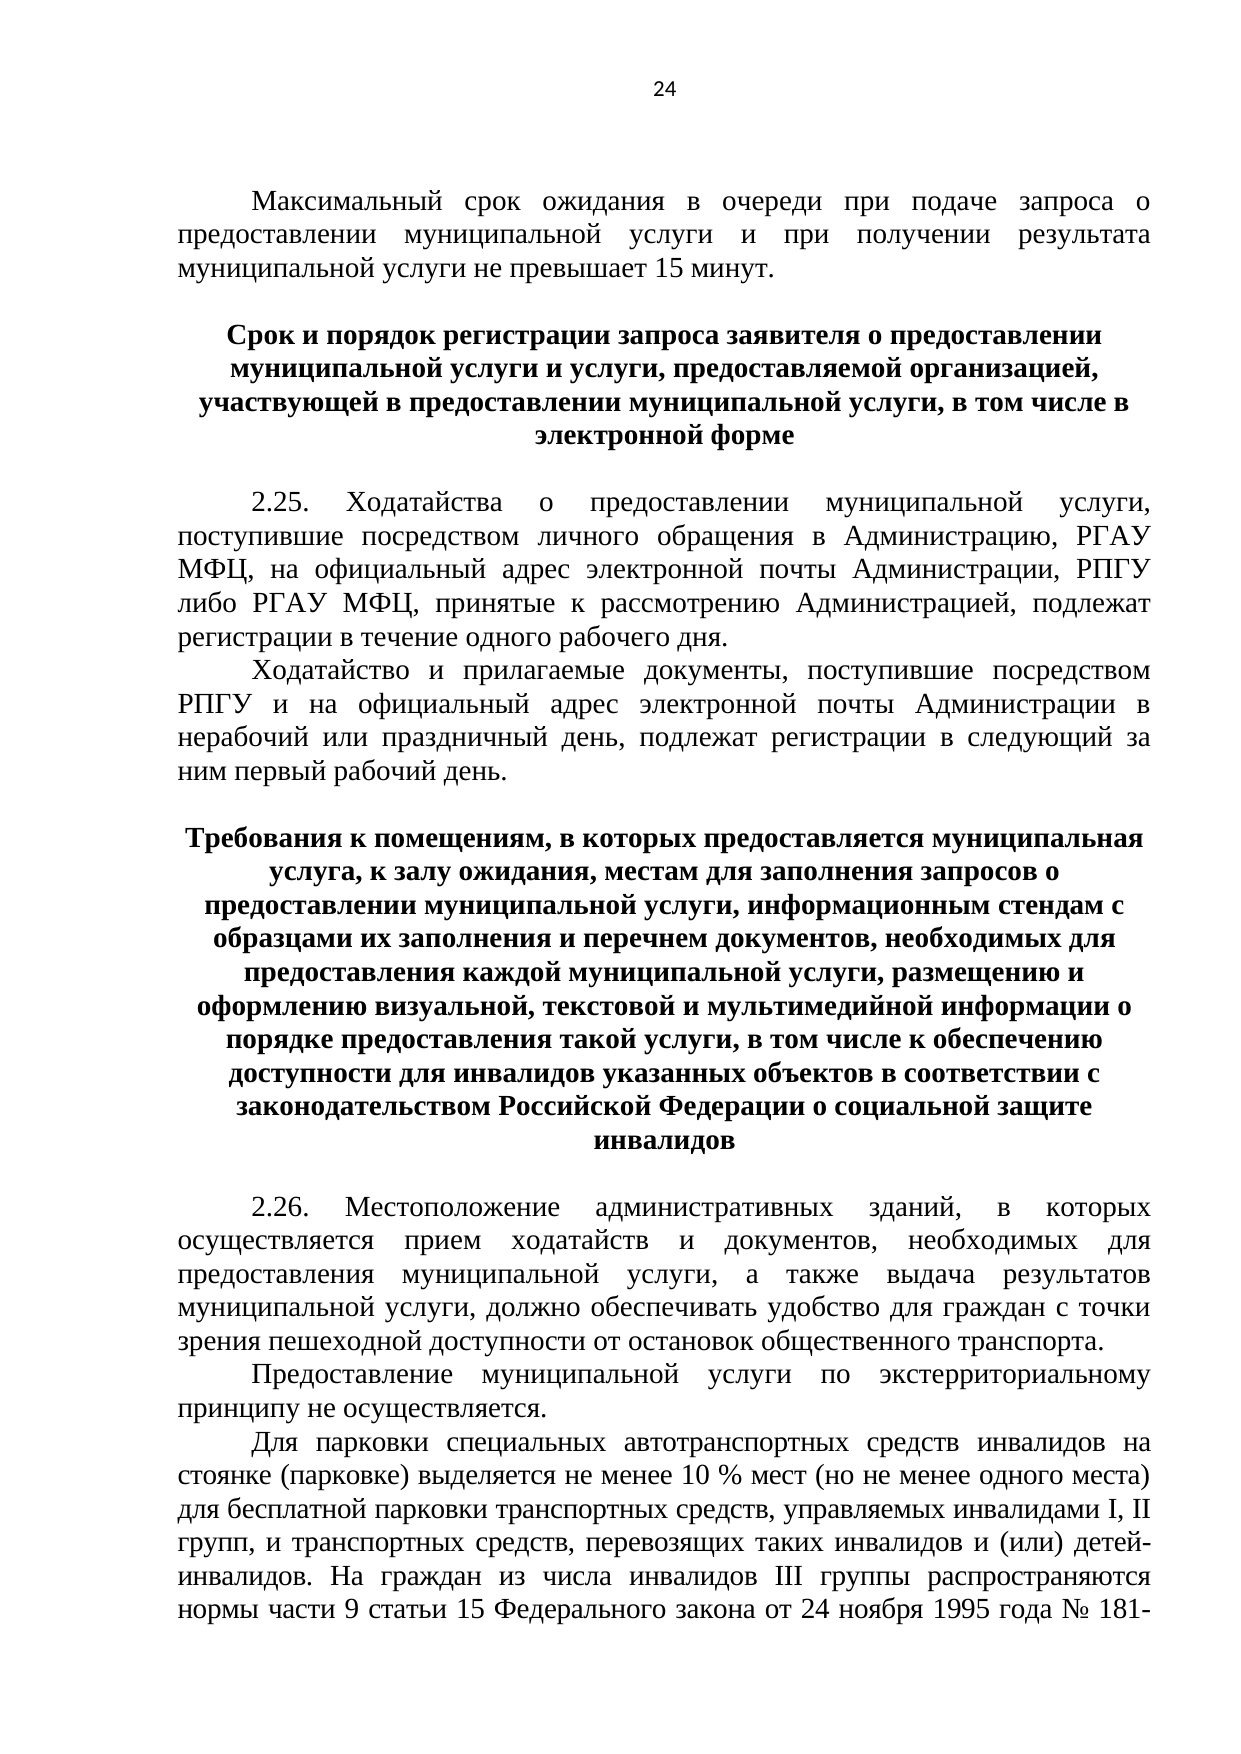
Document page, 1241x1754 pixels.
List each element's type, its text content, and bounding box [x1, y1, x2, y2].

text 2.25. Ходатайства о предоставлении муниципальной услуги, поступившие посредством личного обращения в Администрацию, РГАУ МФЦ, на официальный адрес электронной почты Администрации, РПГУ либо РГАУ МФЦ, принятые к рассмотрению Администрацией, подлежат регистрации в течение одного рабочего дня. [177, 484, 1152, 652]
text 2.26. Местоположение административных зданий, в которых осуществляется прием ходатайств и документов, необходимых для предоставления муниципальной услуги, а также выдача результатов муниципальной услуги, должно обеспечивать удобство для граждан с точки зрения пешеходной доступности от остановок общественного транспорта. [177, 1189, 1152, 1357]
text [177, 1424, 1152, 1625]
text Ходатайство и прилагаемые документы, поступившие посредством РПГУ и на официальный адрес электронной почты Администрации в нерабочий или праздничный день, подлежат регистрации в следующий за ним первый рабочий день. [177, 652, 1152, 786]
text Предоставление муниципальной услуги по экстерриториальному принципу не осуществляется. [177, 1357, 1152, 1424]
text Максимальный срок ожидания в очереди при подаче запроса о предоставлении муниципальной услуги и при получении результата муниципальной услуги не превышает 15 минут. [177, 183, 1152, 283]
text Требования к помещениям, в которых предоставляется муниципальная услуга, к залу ожидания, местам для заполнения запросов о предоставлении муниципальной услуги, информационным стендам с образцами их заполнения и перечнем документов, необходимых для предоставления каждой муниципальной услуги, размещению и оформлению визуальной, текстовой и мультимедийной информации о порядке предоставления такой услуги, в том числе к обеспечению доступности для инвалидов указанных объектов в соответствии с законодательством Российской Федерации о социальной защите инвалидов [177, 820, 1152, 1155]
text Срок и порядок регистрации запроса заявителя о предоставлении муниципальной услуги и услуги, предоставляемой организацией, участвующей в предоставлении муниципальной услуги, в том числе в электронной форме [177, 317, 1152, 451]
